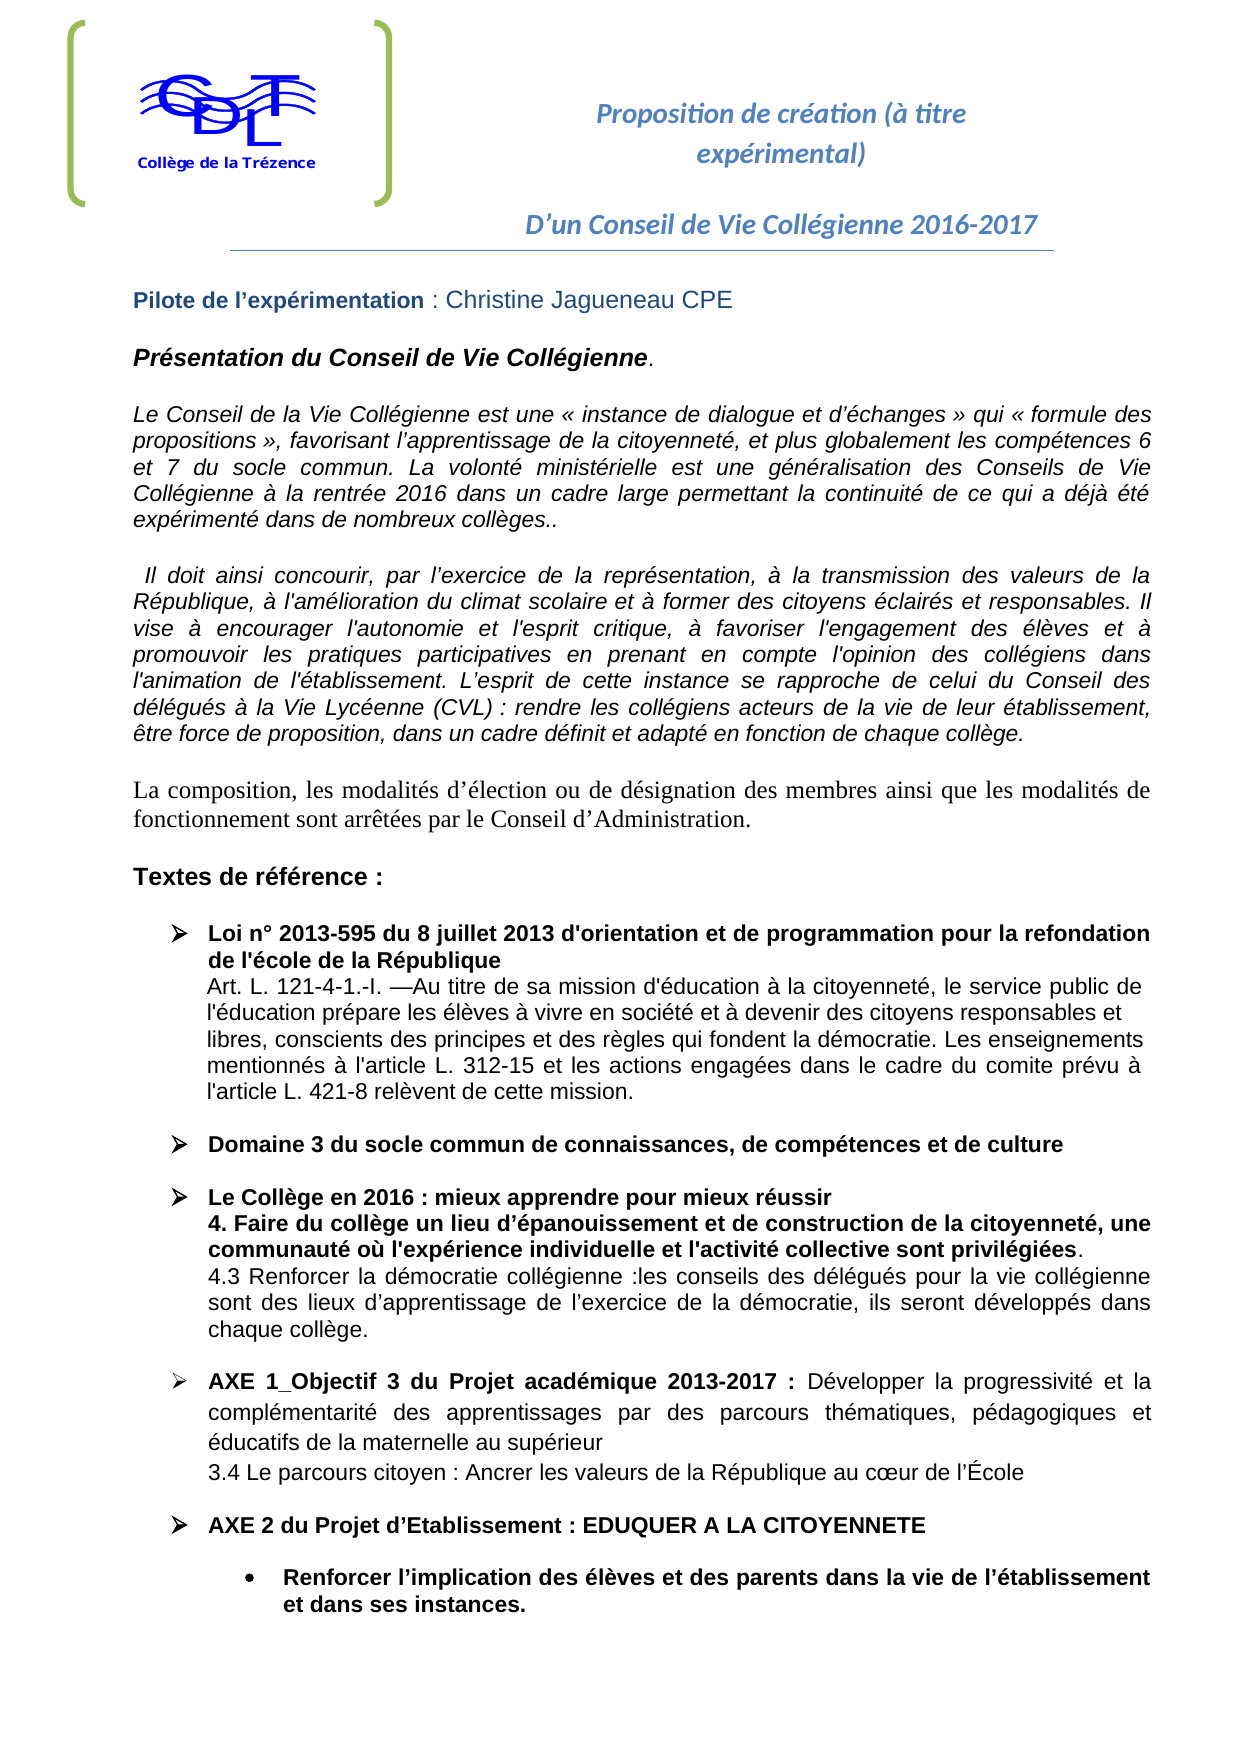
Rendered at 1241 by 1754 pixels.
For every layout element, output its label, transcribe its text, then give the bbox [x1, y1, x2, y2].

text La composition, les modalités d’élection ou de désignation des membres ainsi que les modalités de fonctionnement sont arrêtées par le Conseil d’Administration. [133, 776, 1152, 833]
text Présentation du Conseil de Vie Collégienne. [133, 343, 1152, 372]
list Le Collège en 2016 : mieux apprendre pour mieux réussir [170, 1184, 1152, 1210]
list AXE 1_Objectif 3 du Projet académique 2013-2017 : Développer la progressivité et la complémentarité des apprentissages par des parcours thématiques, pédagogiques et éducatifs de la maternelle au supérieur [170, 1368, 1152, 1455]
list Loi n° 2013-595 du 8 juillet 2013 d'orientation et de programmation pour la refondation de l'école de la République [170, 920, 1152, 973]
list 4. Faire du collège un lieu d’épanouissement et de construction de la citoyenneté, une communauté où l'expérience individuelle et l'activité collective sont privilégiées. [208, 1210, 1152, 1263]
text Pilote de l’expérimentation : Christine Jagueneau CPE [133, 285, 1152, 314]
list Renforcer l’implication des élèves et des parents dans la vie de l’établissement et dans ses instances. [245, 1564, 1152, 1617]
text Proposition de création (à titre expérimental) [393, 95, 1054, 171]
text D’un Conseil de Vie Collégienne 2016-2017 [230, 206, 1054, 250]
text Il doit ainsi concourir, par l’exercice de la représentation, à la transmission des valeurs de la République, à l'amélioration du climat scolaire et à former des citoyens éclairés et responsables. Il vise à encourager l'autonomie et l'esprit critique, à favoriser l'engagement des élèves et à promouvoir les pratiques participatives en prenant en compte l'opinion des collégiens dans l'animation de l'établissement. L’esprit de cette instance se rapproche de celui du Conseil des délégués à la Vie Lycéenne (CVL) : rendre les collégiens acteurs de la vie de leur établissement, être force de proposition, dans un cadre définit et adapté en fonction de chaque collège. [133, 562, 1152, 746]
list AXE 2 du Projet d’Etablissement : EDUQUER A LA CITOYENNETE [170, 1512, 1152, 1538]
text libres, conscients des principes et des règles qui fondent la démocratie. Les enseignements mentionnés à l'article L. 312-15 et les actions engagées dans le cadre du comite prévu à l'article L. 421-8 relèvent de cette mission. [133, 1026, 1152, 1105]
text Art. L. 121-4-1.-I. ―Au titre de sa mission d'éducation à la citoyenneté, le service public de l'éducation prépare les élèves à vivre en société et à devenir des citoyens responsables et [133, 973, 1152, 1026]
list 4.3 Renforcer la démocratie collégienne :les conseils des délégués pour la vie collégienne sont des lieux d’apprentissage de l’exercice de la démocratie, ils seront développés dans chaque collège. [208, 1263, 1152, 1342]
text Textes de référence : [133, 862, 1152, 891]
text Le Conseil de la Vie Collégienne est une « instance de dialogue et d’échanges » qui « formule des propositions », favorisant l’apprentissage de la citoyenneté, et plus globalement les compétences 6 et 7 du socle commun. La volonté ministérielle est une généralisation des Conseils de Vie Collégienne à la rentrée 2016 dans un cadre large permettant la continuité de ce qui a déjà été expérimenté dans de nombreux collèges.. [133, 401, 1152, 533]
text Proposition de création (à titre expérimental) [230, 95, 385, 171]
list Domaine 3 du socle commun de connaissances, de compétences et de culture [170, 1131, 1152, 1157]
list 3.4 Le parcours citoyen : Ancrer les valeurs de la République au cœur de l’École [208, 1459, 1152, 1485]
